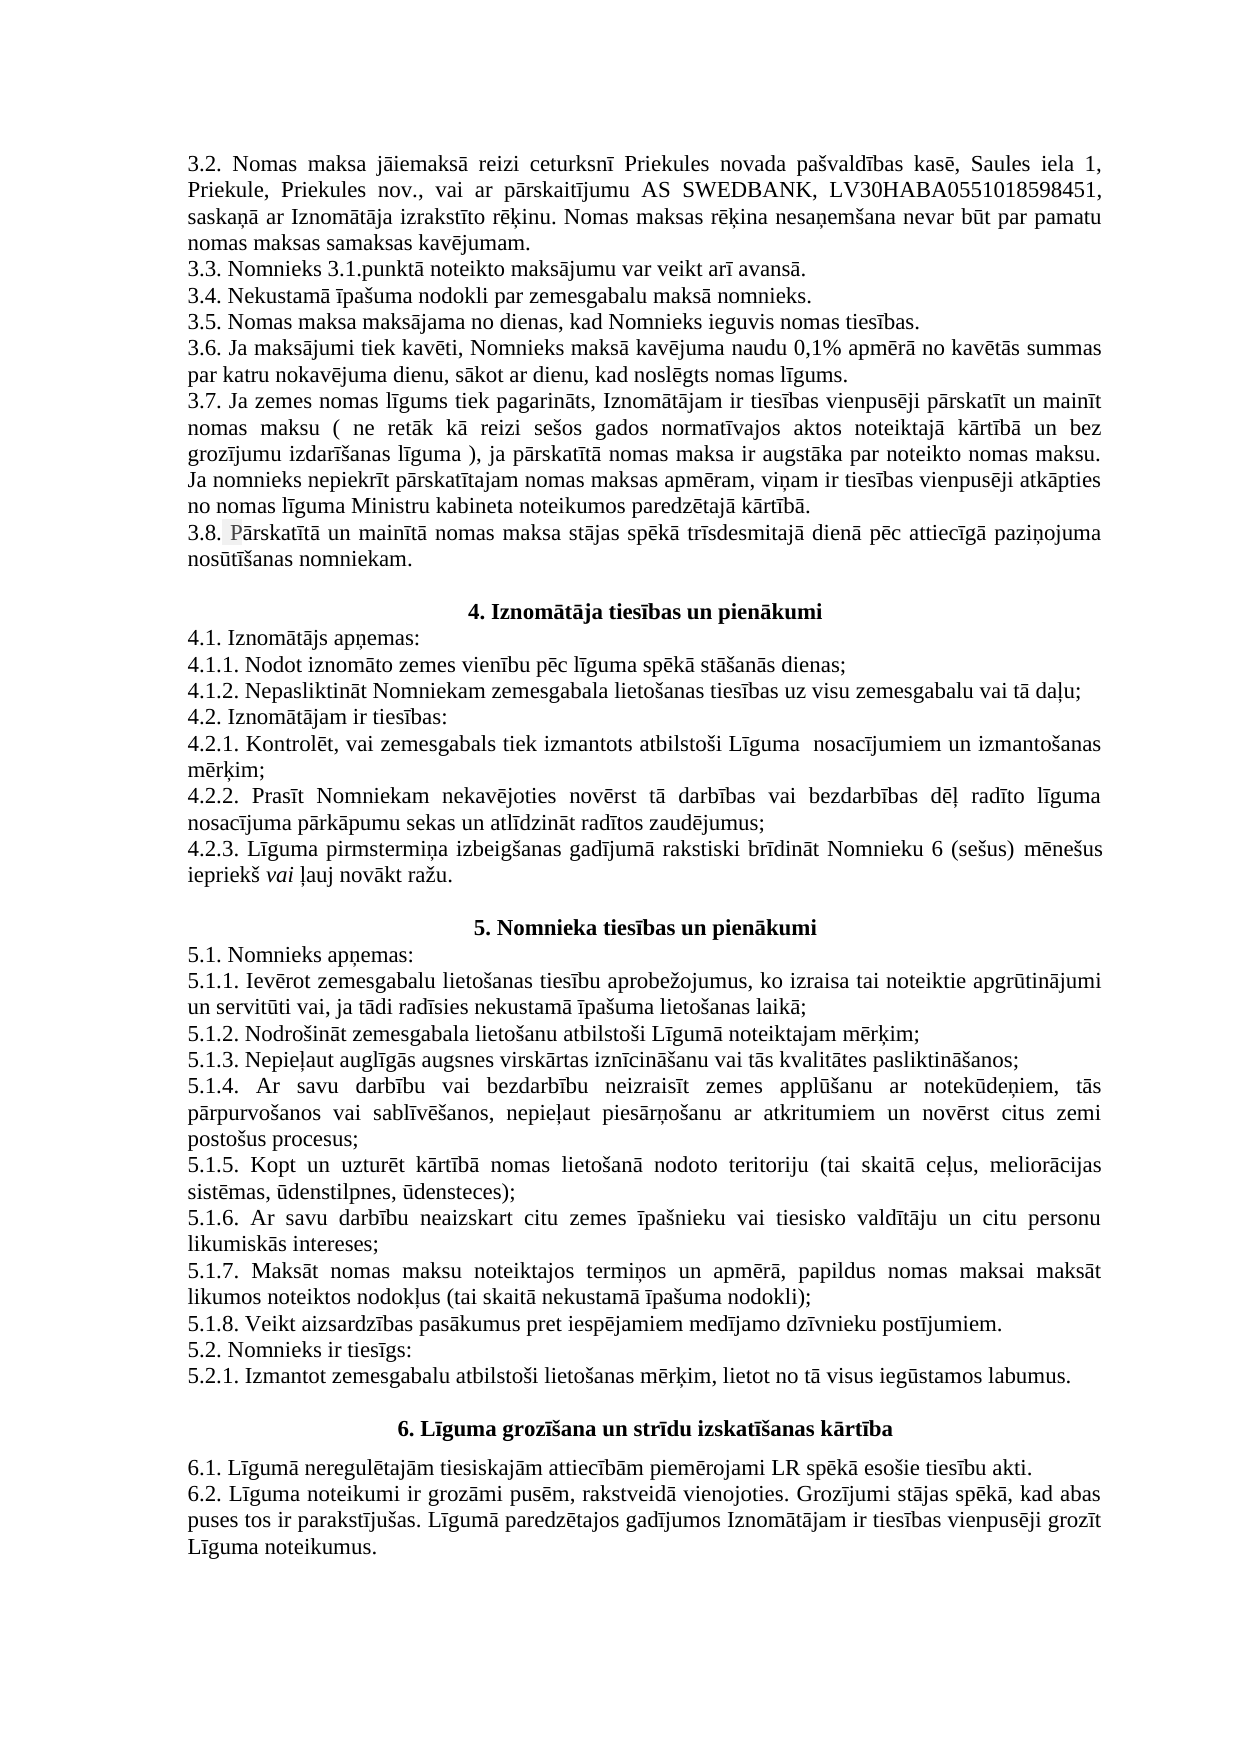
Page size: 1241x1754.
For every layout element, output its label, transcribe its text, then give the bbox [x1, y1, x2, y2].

text 3.8. Pārskatītā un mainītā nomas maksa stājas spēkā trīsdesmitajā dienā pēc attiecīgā paziņojuma nosūtīšanas nomniekam. [187, 519, 1103, 572]
text 5.1.6. Ar savu darbību neaizskart citu zemes īpašnieku vai tiesisko valdītāju un citu personu likumiskās intereses; [187, 1204, 1103, 1257]
text 4.1.2. Nepasliktināt Nomniekam zemesgabala lietošanas tiesības uz visu zemesgabalu vai tā daļu; [187, 677, 1103, 703]
text 5.1.8. Veikt aizsardzības pasākumus pret iespējamiem medījamo dzīvnieku postījumiem. [187, 1309, 1103, 1336]
text 5.1.2. Nodrošināt zemesgabala lietošanu atbilstoši Līgumā noteiktajam mērķim; [187, 1020, 1103, 1046]
text 4.2. Iznomātājam ir tiesības: [187, 703, 1103, 730]
text 5.2. Nomnieks ir tiesīgs: [187, 1336, 1103, 1362]
text 4.2.2. Prasīt Nomniekam nekavējoties novērst tā darbības vai bezdarbības dēļ radīto līguma nosacījuma pārkāpumu sekas un atlīdzināt radītos zaudējumus; [187, 782, 1103, 835]
text 5.1.5. Kopt un uzturēt kārtībā nomas lietošanā nodoto teritoriju (tai skaitā ceļus, meliorācijas sistēmas, ūdenstilpnes, ūdensteces); [187, 1151, 1103, 1204]
text 4.1.1. Nodot iznomāto zemes vienību pēc līguma spēkā stāšanās dienas; [187, 651, 1103, 677]
text 3.3. Nomnieks 3.1.punktā noteikto maksājumu var veikt arī avansā. [187, 255, 1103, 282]
text 3.2. Nomas maksa jāiemaksā reizi ceturksnī Priekules novada pašvaldības kasē, Saules iela 1, Priekule, Priekules nov., vai ar pārskaitījumu AS SWEDBANK, LV30HABA0551018598451, saskaņā ar Iznomātāja izrakstīto rēķinu. Nomas maksas rēķina nesaņemšana nevar būt par pamatu nomas maksas samaksas kavējumam. [187, 150, 1103, 255]
text 4. Iznomātāja tiesības un pienākumi [187, 598, 1103, 624]
text 5.2.1. Izmantot zemesgabalu atbilstoši lietošanas mērķim, lietot no tā visus iegūstamos labumus. [187, 1362, 1103, 1389]
text 3.5. Nomas maksa maksājama no dienas, kad Nomnieks ieguvis nomas tiesības. [187, 308, 1103, 334]
text 5.1.1. Ievērot zemesgabalu lietošanas tiesību aprobežojumus, ko izraisa tai noteiktie apgrūtinājumi un servitūti vai, ja tādi radīsies nekustamā īpašuma lietošanas laikā; [187, 967, 1103, 1020]
text 5.1.4. Ar savu darbību vai bezdarbību neizraisīt zemes applūšanu ar notekūdeņiem, tās pārpurvošanos vai sablīvēšanos, nepieļaut piesārņošanu ar atkritumiem un novērst citus zemi postošus procesus; [187, 1072, 1103, 1151]
text 5.1.3. Nepieļaut auglīgās augsnes virskārtas iznīcināšanu vai tās kvalitātes pasliktināšanos; [187, 1046, 1103, 1072]
text 4.2.1. Kontrolēt, vai zemesgabals tiek izmantots atbilstoši Līguma nosacījumiem un izmantošanas mērķim; [187, 730, 1103, 782]
text 3.4. Nekustamā īpašuma nodokli par zemesgabalu maksā nomnieks. [187, 282, 1103, 308]
text 3.6. Ja maksājumi tiek kavēti, Nomnieks maksā kavējuma naudu 0,1% apmērā no kavētās summas par katru nokavējuma dienu, sākot ar dienu, kad noslēgts nomas līgums. [187, 334, 1103, 387]
text 4.2.3. Līguma pirmstermiņa izbeigšanas gadījumā rakstiski brīdināt Nomnieku 6 (sešus) mēnešus iepriekš vai ļauj novākt ražu. [187, 835, 1103, 888]
text 5.1. Nomnieks apņemas: [187, 941, 1103, 967]
text 6.2. Līguma noteikumi ir grozāmi pusēm, rakstveidā vienojoties. Grozījumi stājas spēkā, kad abas puses tos ir parakstījušas. Līgumā paredzētajos gadījumos Iznomātājam ir tiesības vienpusēji grozīt Līguma noteikumus. [187, 1480, 1103, 1559]
text 5.1.7. Maksāt nomas maksu noteiktajos termiņos un apmērā, papildus nomas maksai maksāt likumos noteiktos nodokļus (tai skaitā nekustamā īpašuma nodokli); [187, 1257, 1103, 1309]
text 3.7. Ja zemes nomas līgums tiek pagarināts, Iznomātājam ir tiesības vienpusēji pārskatīt un mainīt nomas maksu ( ne retāk kā reizi sešos gados normatīvajos aktos noteiktajā kārtībā un bez grozījumu izdarīšanas līguma ), ja pārskatītā nomas maksa ir augstāka par noteikto nomas maksu. Ja nomnieks nepiekrīt pārskatītajam nomas maksas apmēram, viņam ir tiesības vienpusēji atkāpties no nomas līguma Ministru kabineta noteikumos paredzētajā kārtībā. [187, 387, 1103, 519]
text 6.1. Līgumā neregulētajām tiesiskajām attiecībām piemērojami LR spēkā esošie tiesību akti. [187, 1454, 1103, 1480]
text 5. Nomnieka tiesības un pienākumi [187, 914, 1103, 941]
text 4.1. Iznomātājs apņemas: [187, 624, 1103, 651]
text 6. Līguma grozīšana un strīdu izskatīšanas kārtība [187, 1415, 1103, 1441]
